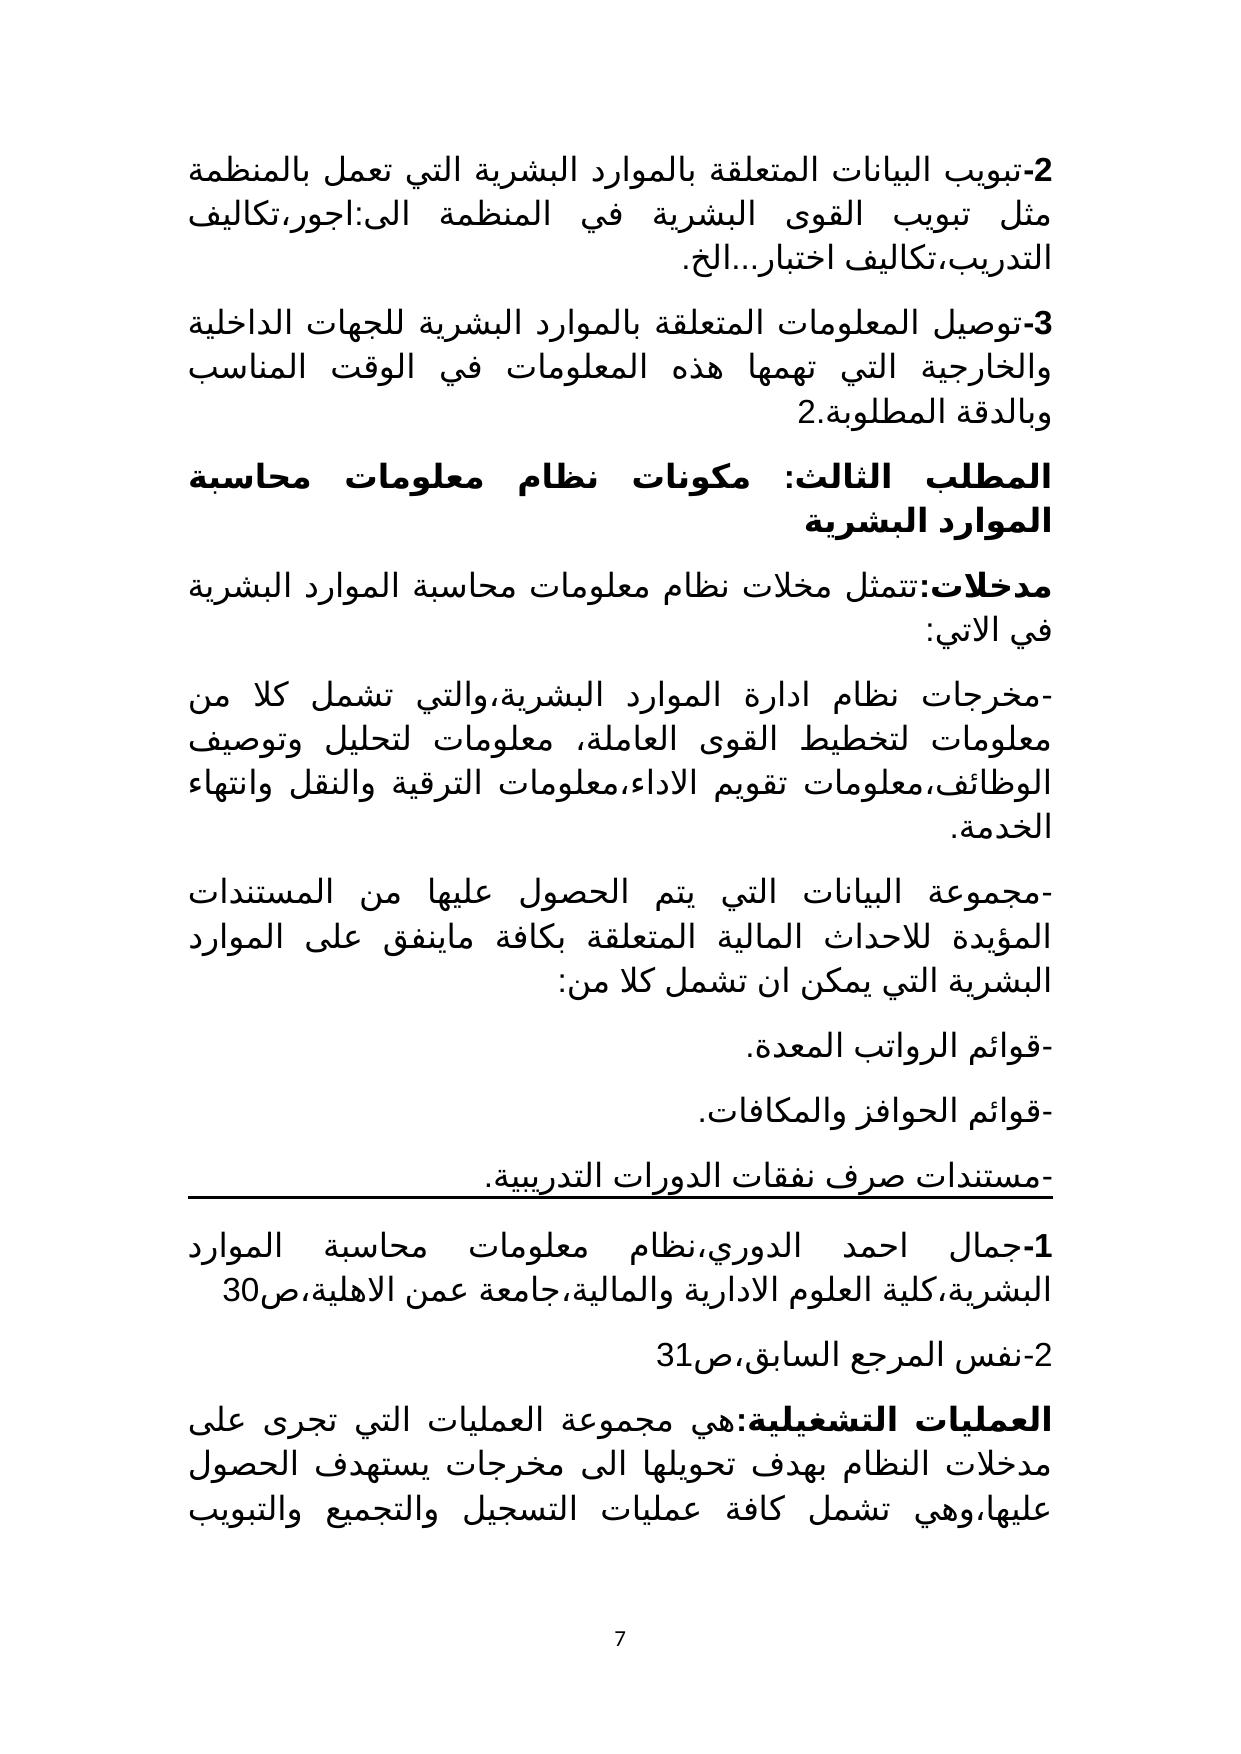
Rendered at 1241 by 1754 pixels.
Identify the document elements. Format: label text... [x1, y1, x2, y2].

text 2-تبويب البيانات المتعلقة بالموارد البشرية التي تعمل بالمنظمة مثل تبويب القوى البشرية في المنظمة الى:اجور،تكاليف التدريب،تكاليف اختبار...الخ. [187, 150, 1053, 277]
text -مستندات صرف نفقات الدورات التدريبية. [187, 1156, 1053, 1199]
text -مخرجات نظام ادارة الموارد البشرية،والتي تشمل كلا من معلومات لتخطيط القوى العاملة، معلومات لتحليل وتوصيف الوظائف،معلومات تقويم الاداء،معلومات الترقية والنقل وانتهاء الخدمة. [187, 675, 1053, 846]
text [187, 1400, 1053, 1527]
text 3-توصيل المعلومات المتعلقة بالموارد البشرية للجهات الداخلية والخارجية التي تهمها هذه المعلومات في الوقت المناسب وبالدقة المطلوبة.2 [187, 303, 1053, 430]
text 2-نفس المرجع السابق،ص31 [187, 1335, 1053, 1374]
text -قوائم الحوافز والمكافات. [187, 1091, 1053, 1129]
text -مجموعة البيانات التي يتم الحصول عليها من المستندات المؤيدة للاحداث المالية المتعلقة بكافة ماينفق على الموارد البشرية التي يمكن ان تشمل كلا من: [187, 872, 1053, 999]
text المطلب الثالث: مكونات نظام معلومات محاسبة الموارد البشرية [187, 457, 1053, 539]
text مدخلات:تتمثل مخلات نظام معلومات محاسبة الموارد البشرية في الاتي: [187, 566, 1053, 648]
text 1-جمال احمد الدوري،نظام معلومات محاسبة الموارد البشرية،كلية العلوم الادارية والمالية،جامعة عمن الاهلية،ص30 [187, 1226, 1053, 1309]
text -قوائم الرواتب المعدة. [187, 1026, 1053, 1064]
